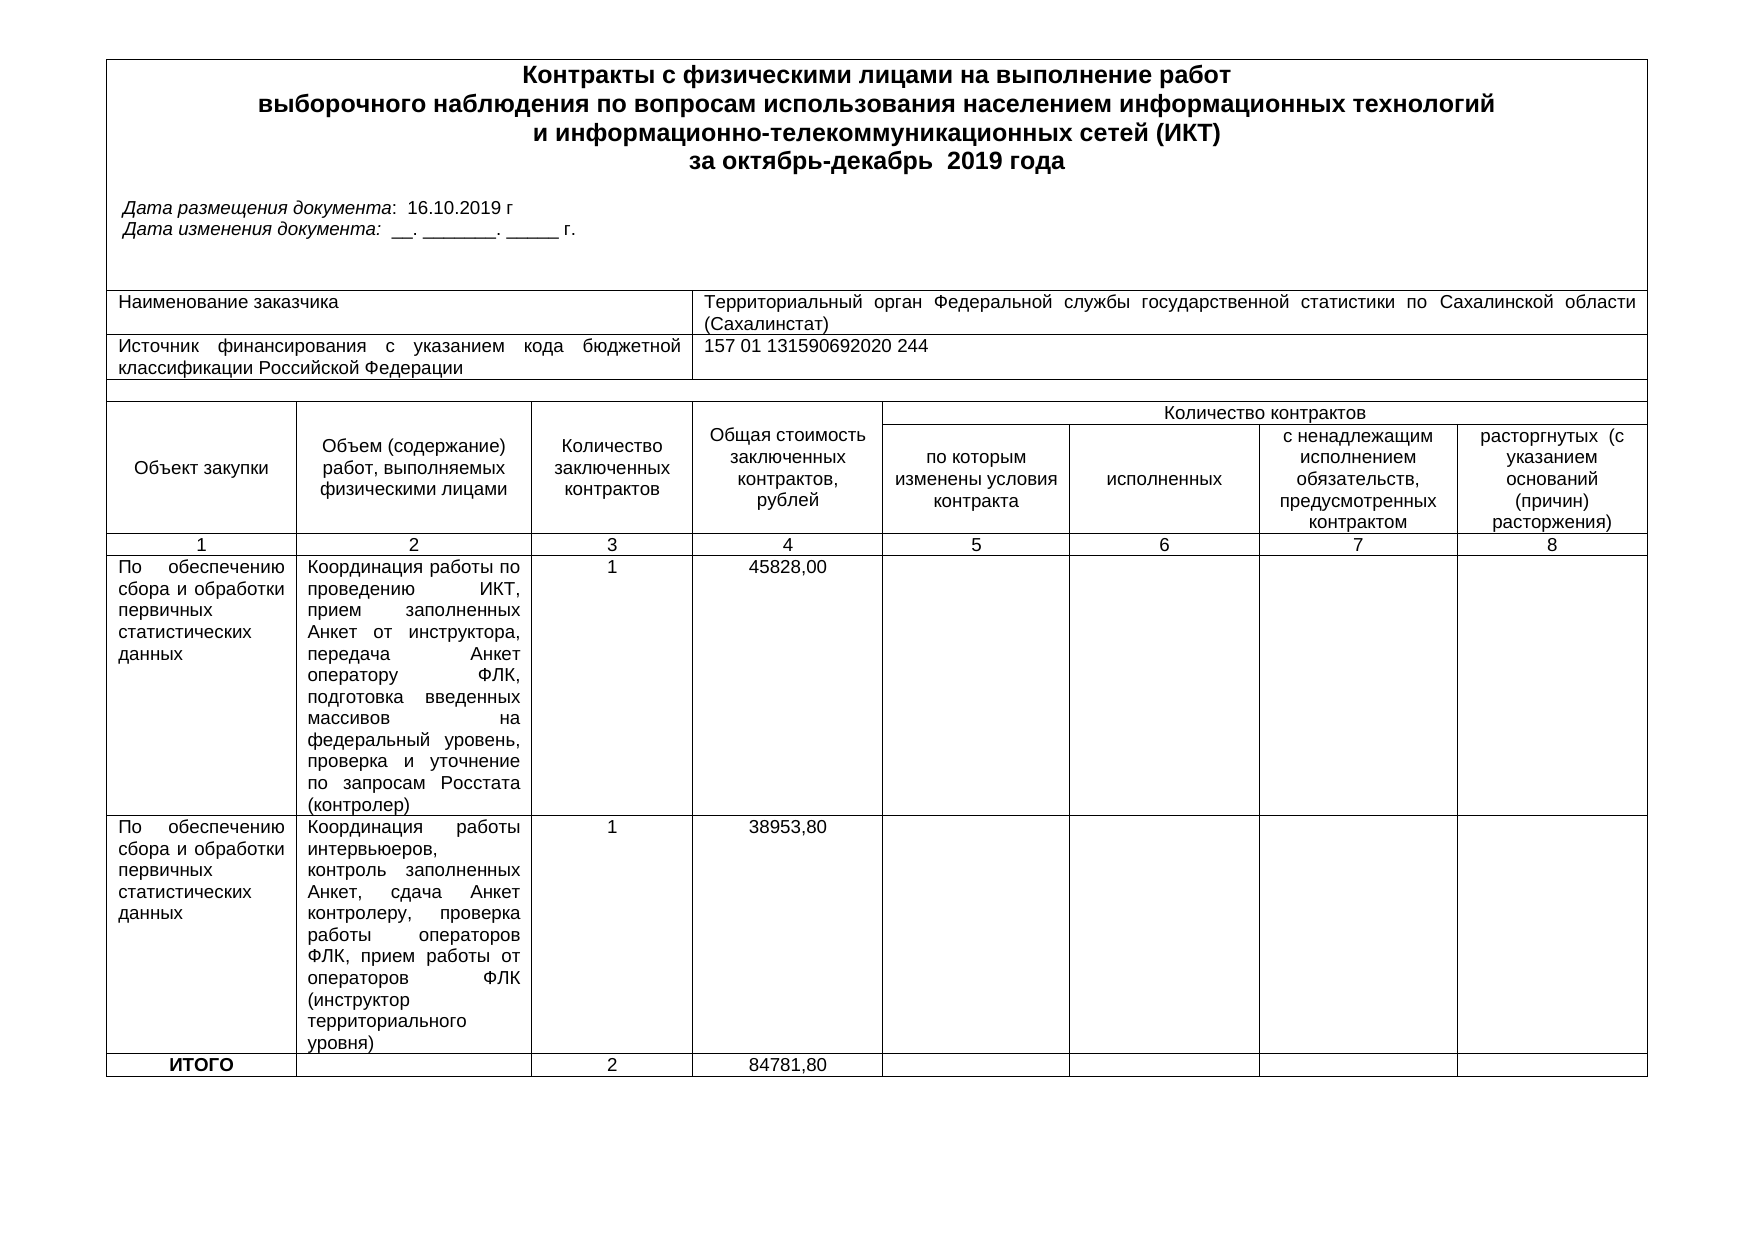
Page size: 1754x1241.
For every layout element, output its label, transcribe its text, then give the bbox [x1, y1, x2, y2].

table_cell 1 [107, 534, 296, 555]
table_cell [1458, 1054, 1647, 1076]
table_cell Координация работы по проведению ИКТ, прием заполненных Анкет от инструктора, передача Анкет оператору ФЛК, подготовка введенных массивов на федеральный уровень, проверка и уточнение по запросам Росстата (контролер) [297, 556, 531, 815]
table_cell с ненадлежащим исполнением обязательств, предусмотренных контрактом [1260, 425, 1457, 532]
table_cell По обеспечению сбора и обработки первичных статистических данных [107, 556, 296, 815]
table_cell [1260, 1054, 1457, 1076]
table_cell [1070, 816, 1259, 1053]
table_cell [883, 816, 1069, 1053]
table_cell 1 [532, 816, 692, 1053]
table_cell [107, 380, 1647, 401]
table_cell 7 [1260, 534, 1457, 555]
table_cell [297, 1054, 531, 1076]
table_cell Количество заключенных контрактов [532, 402, 692, 532]
table_cell [1070, 1054, 1259, 1076]
table_cell 2 [532, 1054, 692, 1076]
table_cell [1458, 556, 1647, 815]
table_cell 3 [532, 534, 692, 555]
table_cell исполненных [1070, 425, 1259, 532]
table_cell Наименование заказчика [107, 291, 692, 334]
table_cell Объем (содержание) работ, выполняемых физическими лицами [297, 402, 531, 532]
table_cell 84781,80 [693, 1054, 882, 1076]
table_cell [1260, 816, 1457, 1053]
table_cell Объект закупки [107, 402, 296, 532]
table_cell 8 [1458, 534, 1647, 555]
table_cell 2 [297, 534, 531, 555]
table_cell Количество контрактов [883, 402, 1647, 424]
table_cell [1260, 556, 1457, 815]
table_cell 1 [532, 556, 692, 815]
table_cell [1458, 816, 1647, 1053]
table_cell [883, 556, 1069, 815]
table_cell Координация работы интервьюеров, контроль заполненных Анкет, сдача Анкет контролеру, проверка работы операторов ФЛК, прием работы от операторов ФЛК (инструктор территориального уровня) [297, 816, 531, 1053]
table_cell 5 [883, 534, 1069, 555]
table_cell 45828,00 [693, 556, 882, 815]
table_cell [1070, 556, 1259, 815]
table_cell 4 [693, 534, 882, 555]
table_cell 38953,80 [693, 816, 882, 1053]
table_cell ИТОГО [107, 1054, 296, 1076]
table_cell Территориальный орган Федеральной службы государственной статистики по Сахалинской области (Сахалинстат) [693, 291, 1647, 334]
table_cell 6 [1070, 534, 1259, 555]
table_cell по которым изменены условия контракта [883, 425, 1069, 532]
table_cell 157 01 131590692020 244 [693, 335, 1647, 378]
table_cell Общая стоимость заключенных контрактов, рублей [693, 402, 882, 532]
table_cell [883, 1054, 1069, 1076]
table_cell расторгнутых (с указанием оснований (причин) расторжения) [1458, 425, 1647, 532]
table_cell По обеспечению сбора и обработки первичных статистических данных [107, 816, 296, 1053]
table_cell Источник финансирования с указанием кода бюджетной классификации Российской Федерации [107, 335, 692, 378]
table_header Контракты с физическими лицами на выполнение работ выборочного наблюдения по вопросам использования населением информационных технологий и информационно-телекоммуникационных сетей (ИКТ) за октябрь-декабрь 2019 года Дата размещения документа: 16.10.2019 г Дата изменения документа: __. _______. _____ г. [107, 60, 1647, 290]
